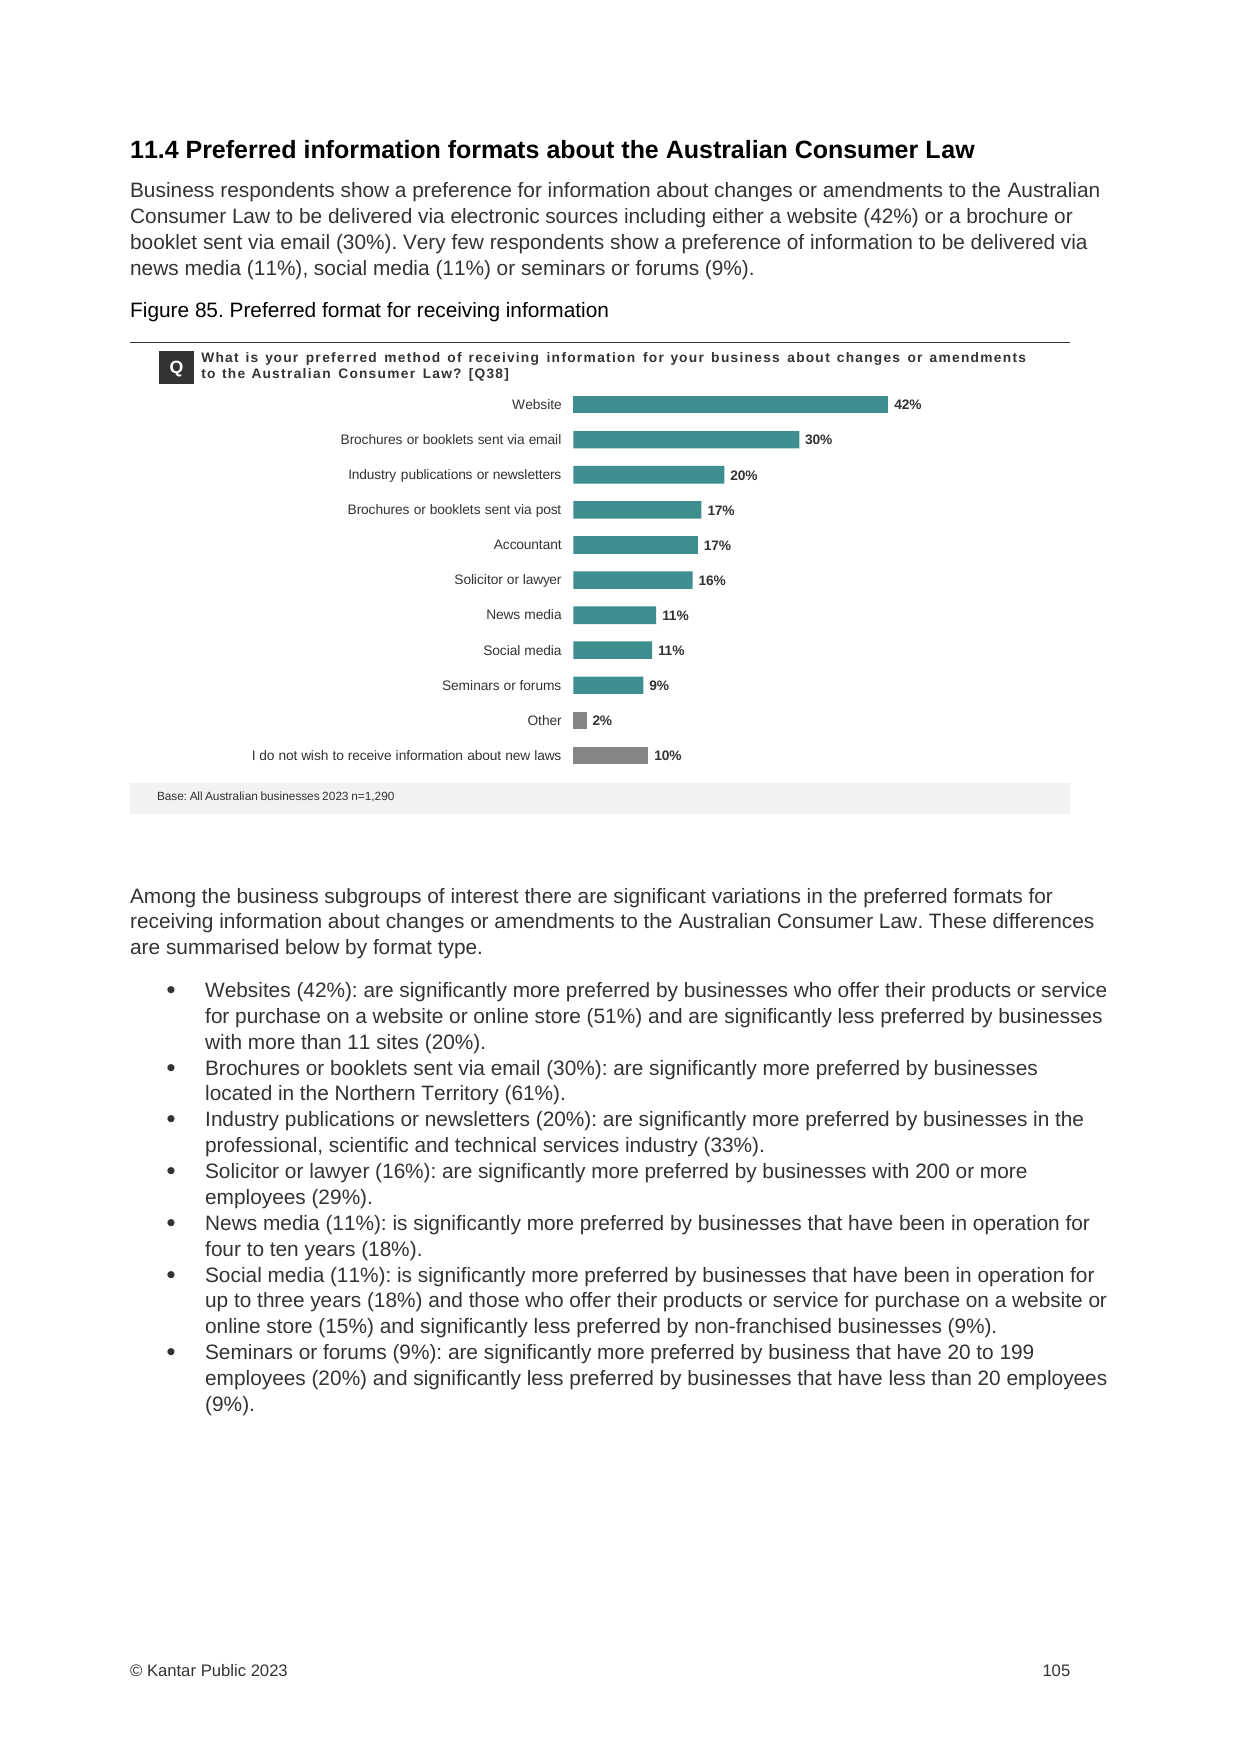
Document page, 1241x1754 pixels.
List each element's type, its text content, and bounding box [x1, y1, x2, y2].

list News media (11%): is significantly more preferred by businesses that have been in operation for four to ten years (18%). [167, 1211, 1110, 1261]
subtitle 11.4 Preferred information formats about the Australian Consumer Law [130, 135, 1110, 163]
list Seminars or forums (9%): are significantly more preferred by business that have 20 to 199 employees (20%) and significantly less preferred by businesses that have less than 20 employees (9%). [167, 1340, 1110, 1416]
text Among the business subgroups of interest there are significant variations in the preferred formats for receiving information about changes or amendments to the Australian Consumer Law. These differences are summarised below by format type. [130, 883, 1110, 959]
list Industry publications or newsletters (20%): are significantly more preferred by businesses in the professional, scientific and technical services industry (33%). [167, 1107, 1110, 1157]
text Figure 85. Preferred format for receiving information [130, 298, 1100, 322]
list Solicitor or lawyer (16%): are significantly more preferred by businesses with 200 or more employees (29%). [167, 1159, 1110, 1209]
list Brochures or booklets sent via email (30%): are significantly more preferred by businesses located in the Northern Territory (61%). [167, 1055, 1110, 1105]
text Business respondents show a preference for information about changes or amendments to the Australian Consumer Law to be delivered via electronic sources including either a website (42%) or a brochure or booklet sent via email (30%). Very few respondents show a preference of information to be delivered via news media (11%), social media (11%) or seminars or forums (9%). [130, 178, 1110, 280]
list Websites (42%): are significantly more preferred by businesses who offer their products or service for purchase on a website or online store (51%) and are significantly less preferred by businesses with more than 11 sites (20%). [167, 978, 1110, 1053]
list Social media (11%): is significantly more preferred by businesses that have been in operation for up to three years (18%) and those who offer their products or service for purchase on a website or online store (15%) and significantly less preferred by non-franchised businesses (9%). [167, 1262, 1110, 1338]
